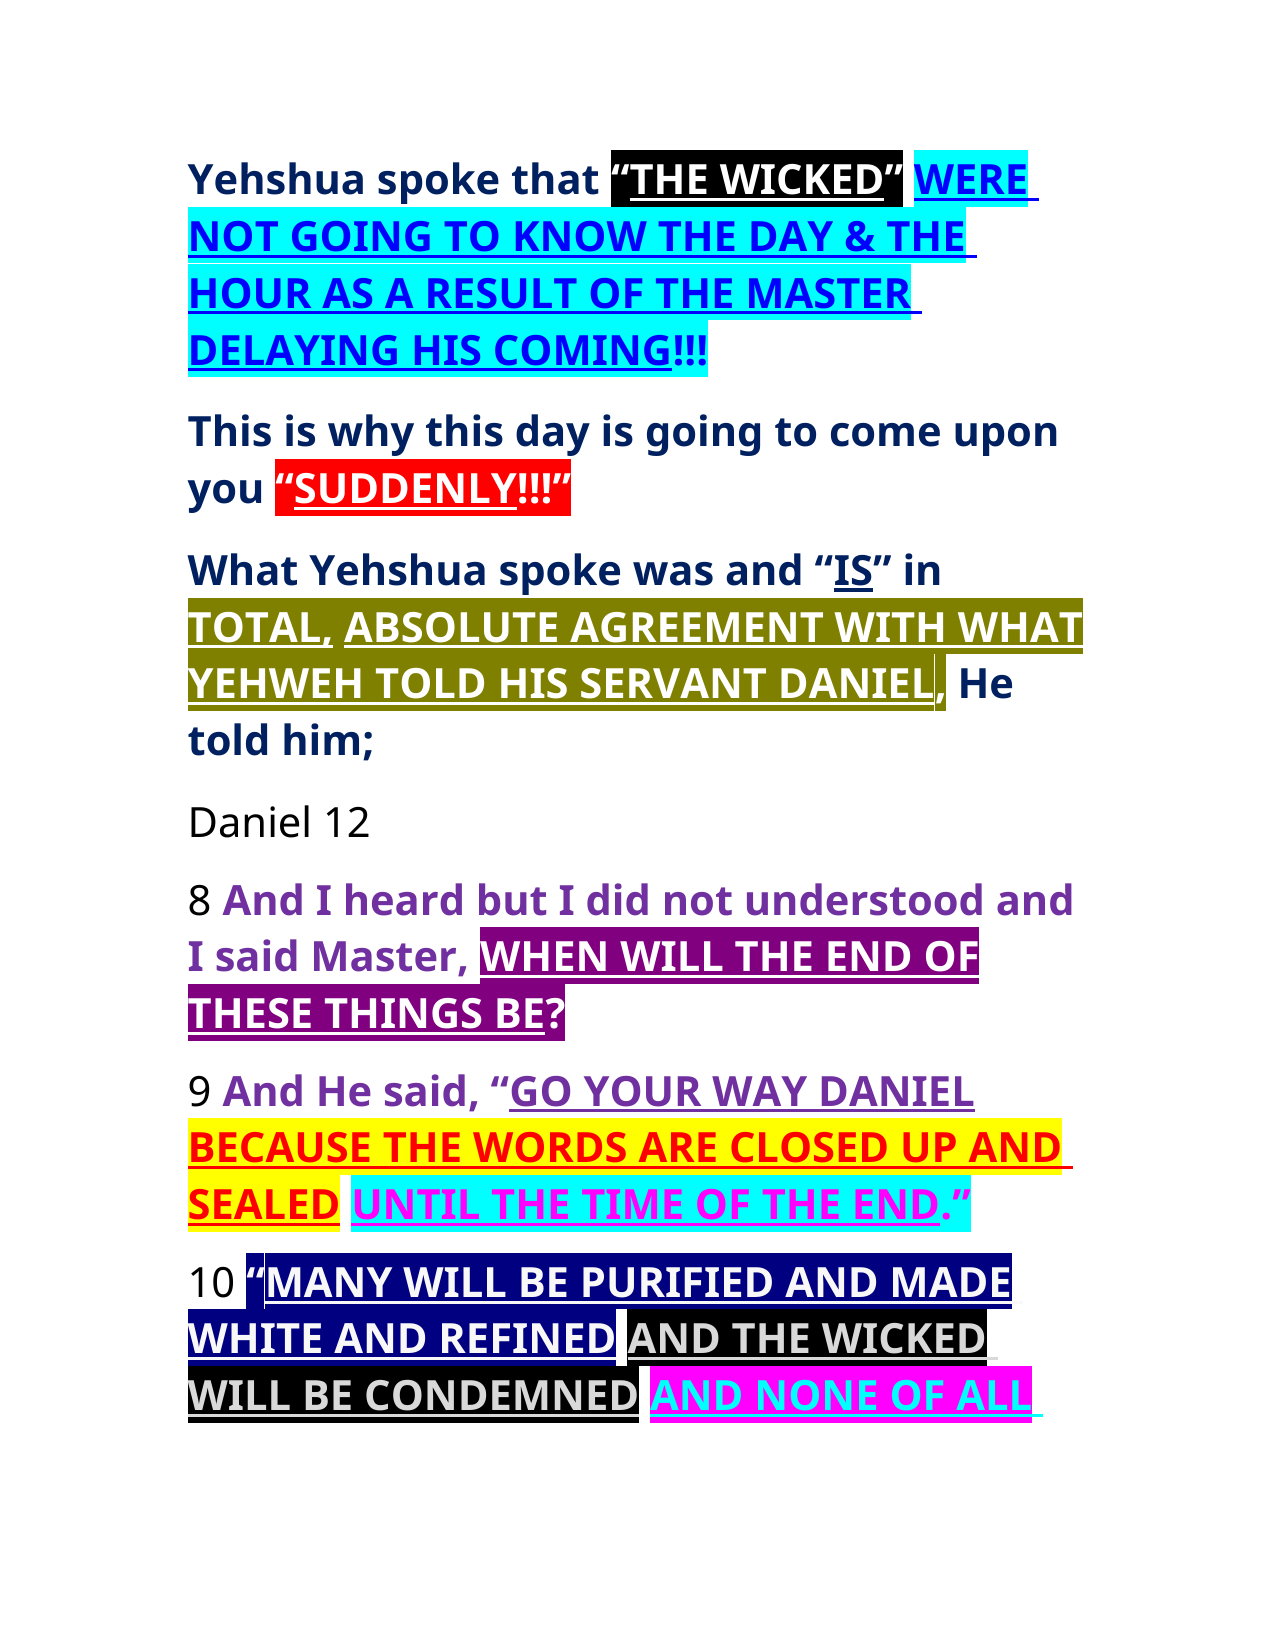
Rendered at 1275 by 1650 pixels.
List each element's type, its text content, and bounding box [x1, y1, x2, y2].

text 8 And I heard but I did not understood and I said Master, WHEN WILL THE END OF THESE THINGS BE? [187, 870, 1087, 1041]
text What Yehshua spoke was and “IS” in TOTAL, ABSOLUTE AGREEMENT WITH WHAT YEHWEH TOLD HIS SERVANT DANIEL, He told him; [187, 541, 1087, 768]
text Yehshua spoke that “THE WICKED” WERE NOT GOING TO KNOW THE DAY & THE HOUR AS A RESULT OF THE MASTER DELAYING HIS COMING!!! [187, 150, 1087, 377]
text Daniel 12 [187, 793, 1087, 849]
text This is why this day is going to come upon you “SUDDENLY!!!” [187, 402, 1087, 516]
text 9 And He said, “GO YOUR WAY DANIEL BECAUSE THE WORDS ARE CLOSED UP AND SEALED UNTIL THE TIME OF THE END.” [187, 1061, 1087, 1232]
